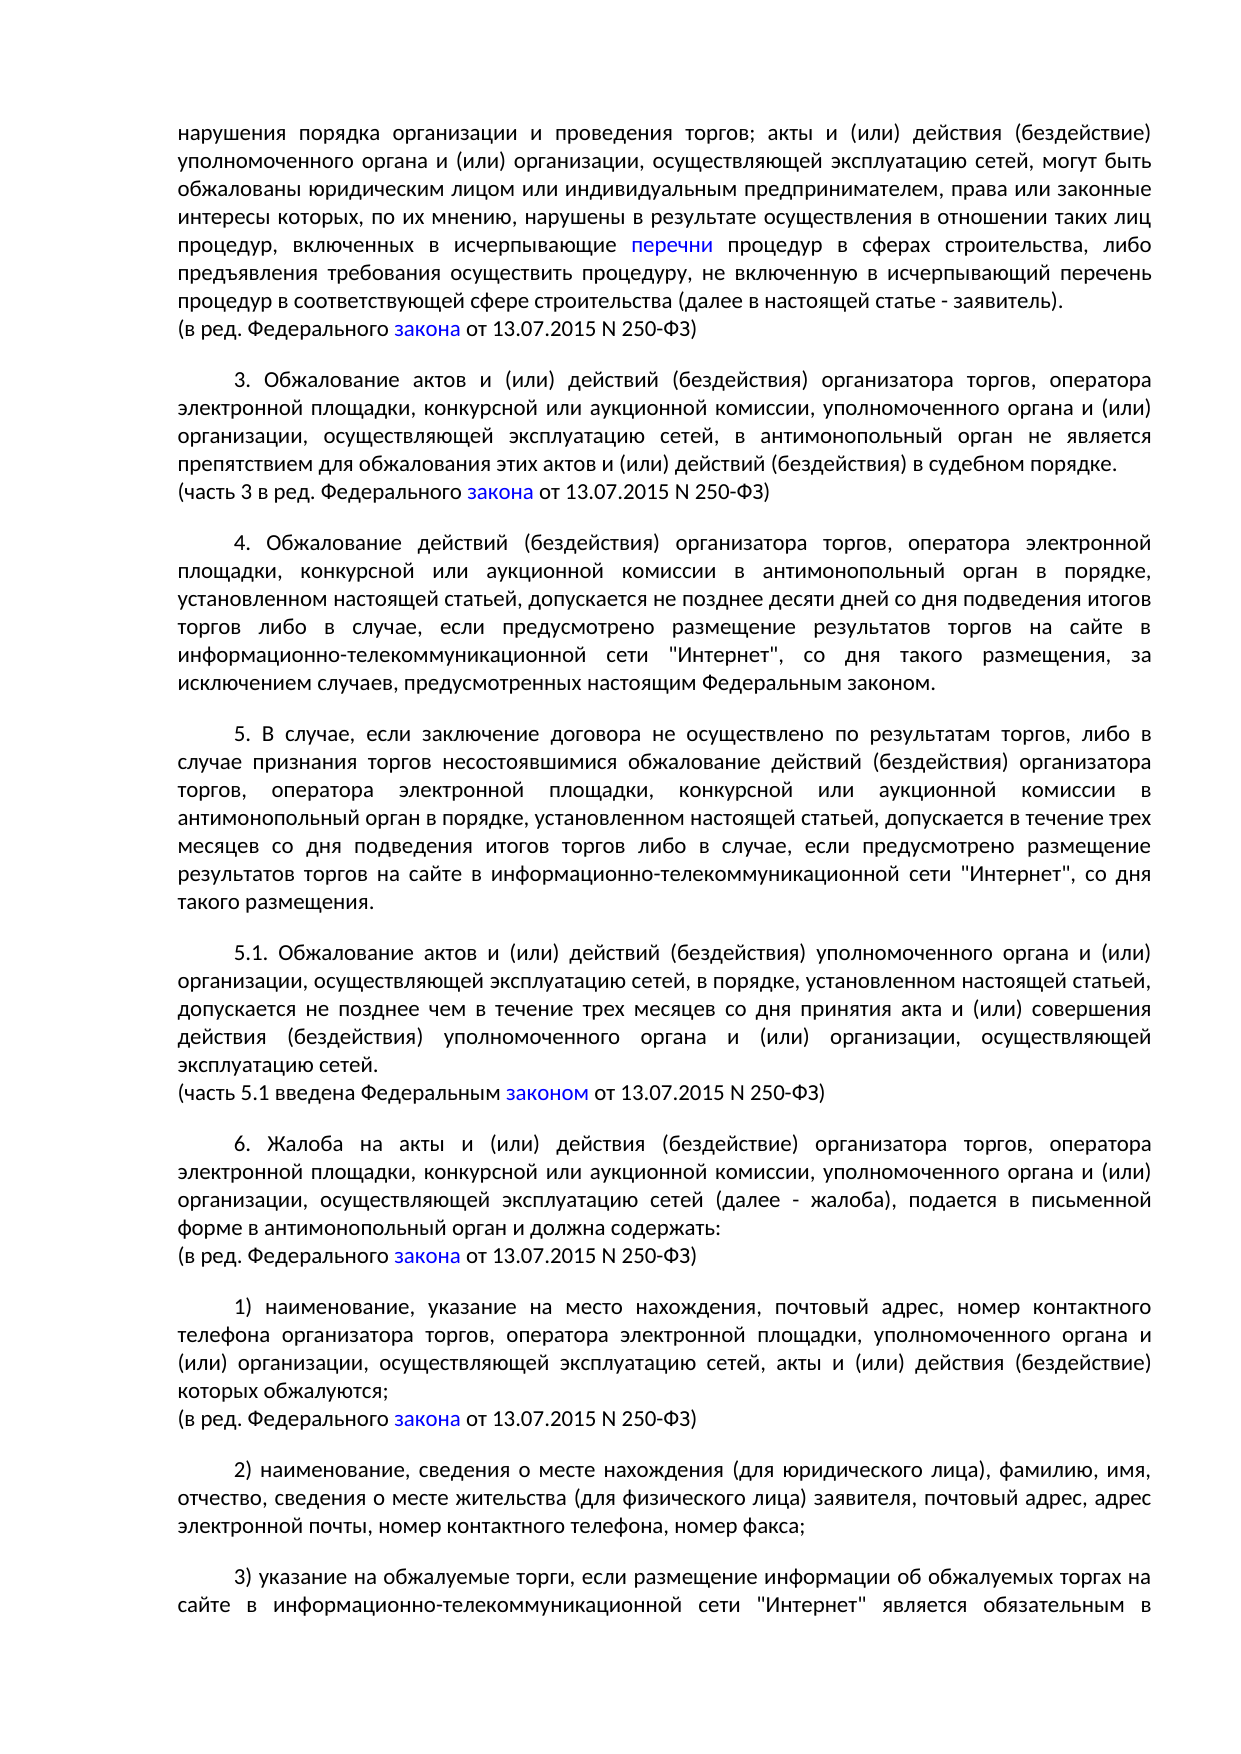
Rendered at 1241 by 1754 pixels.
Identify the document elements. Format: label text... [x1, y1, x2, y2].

text 4. Обжалование действий (бездействия) организатора торгов, оператора электронной площадки, конкурсной или аукционной комиссии в антимонопольный орган в порядке, установленном настоящей статьей, допускается не позднее десяти дней со дня подведения итогов торгов либо в случае, если предусмотрено размещение результатов торгов на сайте в информационно-телекоммуникационной сети "Интернет", со дня такого размещения, за исключением случаев, предусмотренных настоящим Федеральным законом. [177, 528, 1152, 696]
text 1) наименование, указание на место нахождения, почтовый адрес, номер контактного телефона организатора торгов, оператора электронной площадки, уполномоченного органа и (или) организации, осуществляющей эксплуатацию сетей, акты и (или) действия (бездействие) которых обжалуются; [177, 1292, 1152, 1404]
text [177, 118, 1152, 314]
text 5.1. Обжалование актов и (или) действий (бездействия) уполномоченного органа и (или) организации, осуществляющей эксплуатацию сетей, в порядке, установленном настоящей статьей, допускается не позднее чем в течение трех месяцев со дня принятия акта и (или) совершения действия (бездействия) уполномоченного органа и (или) организации, осуществляющей эксплуатацию сетей. [177, 938, 1152, 1078]
text (часть 5.1 введена Федеральным законом от 13.07.2015 N 250-ФЗ) [177, 1078, 1152, 1106]
text 6. Жалоба на акты и (или) действия (бездействие) организатора торгов, оператора электронной площадки, конкурсной или аукционной комиссии, уполномоченного органа и (или) организации, осуществляющей эксплуатацию сетей (далее - жалоба), подается в письменной форме в антимонопольный орган и должна содержать: [177, 1129, 1152, 1241]
text 2) наименование, сведения о месте нахождения (для юридического лица), фамилию, имя, отчество, сведения о месте жительства (для физического лица) заявителя, почтовый адрес, адрес электронной почты, номер контактного телефона, номер факса; [177, 1455, 1152, 1539]
text (часть 3 в ред. Федерального закона от 13.07.2015 N 250-ФЗ) [177, 477, 1152, 505]
text (в ред. Федерального закона от 13.07.2015 N 250-ФЗ) [177, 314, 1152, 342]
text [177, 1562, 1152, 1618]
text (в ред. Федерального закона от 13.07.2015 N 250-ФЗ) [177, 1241, 1152, 1269]
text 3. Обжалование актов и (или) действий (бездействия) организатора торгов, оператора электронной площадки, конкурсной или аукционной комиссии, уполномоченного органа и (или) организации, осуществляющей эксплуатацию сетей, в антимонопольный орган не является препятствием для обжалования этих актов и (или) действий (бездействия) в судебном порядке. [177, 365, 1152, 477]
text (в ред. Федерального закона от 13.07.2015 N 250-ФЗ) [177, 1404, 1152, 1432]
text 5. В случае, если заключение договора не осуществлено по результатам торгов, либо в случае признания торгов несостоявшимися обжалование действий (бездействия) организатора торгов, оператора электронной площадки, конкурсной или аукционной комиссии в антимонопольный орган в порядке, установленном настоящей статьей, допускается в течение трех месяцев со дня подведения итогов торгов либо в случае, если предусмотрено размещение результатов торгов на сайте в информационно-телекоммуникационной сети "Интернет", со дня такого размещения. [177, 719, 1152, 915]
